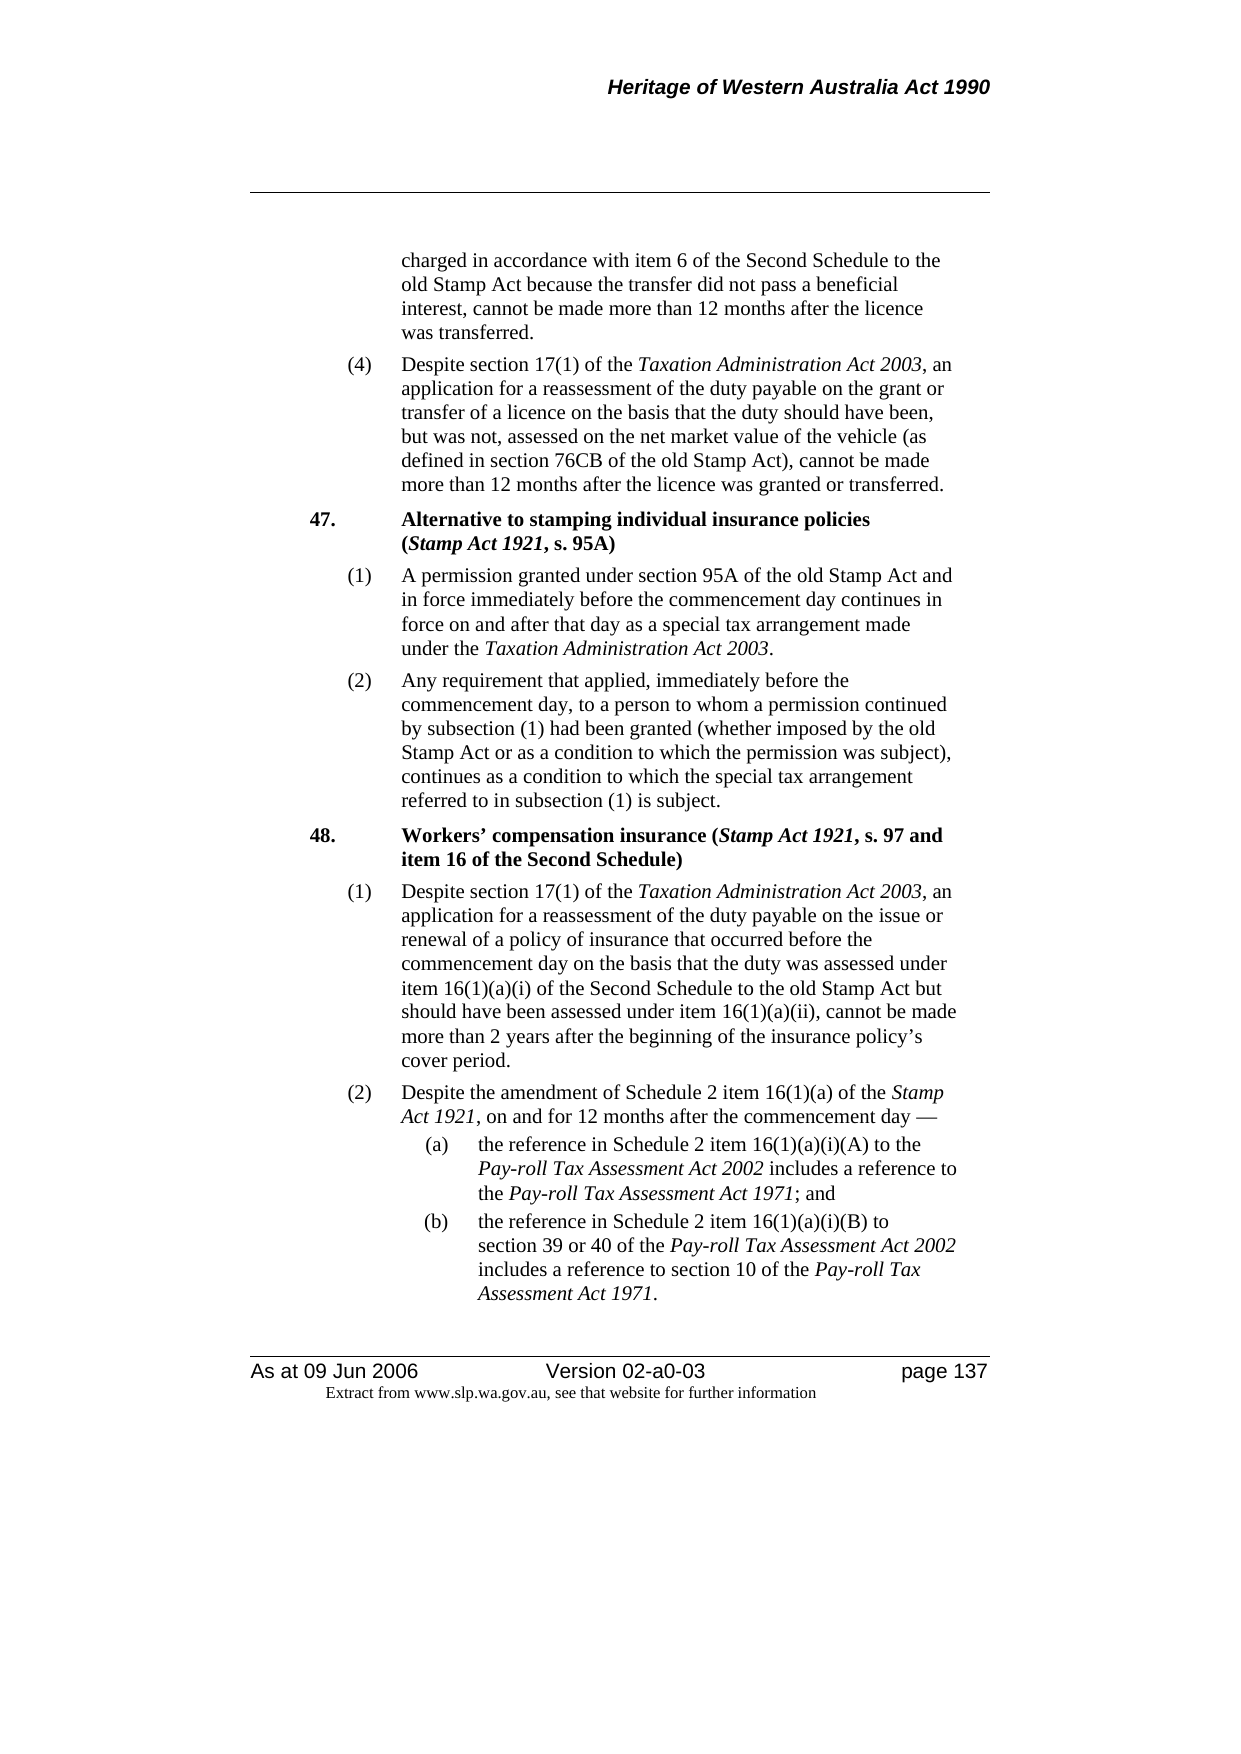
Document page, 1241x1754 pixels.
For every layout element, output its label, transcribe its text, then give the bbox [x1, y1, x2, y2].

text (2) Despite the amendment of Schedule 2 item 16(1)(a) of the Stamp Act 1921, on and for 12 months after the commencement day — [312, 1080, 960, 1128]
subtitle 47. Alternative to stamping individual insurance policies (Stamp Act 1921, s. 95A) [309, 507, 960, 555]
text (b) the reference in Schedule 2 item 16(1)(a)(i)(B) to section 39 or 40 of the Pay-roll Tax Assessment Act 2002 includes a reference to section 10 of the Pay-roll Tax Assessment Act 1971. [389, 1209, 960, 1305]
text (a) the reference in Schedule 2 item 16(1)(a)(i)(A) to the Pay-roll Tax Assessment Act 2002 includes a reference to the Pay-roll Tax Assessment Act 1971; and [389, 1132, 960, 1204]
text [312, 247, 960, 344]
text (2) Any requirement that applied, immediately before the commencement day, to a person to whom a permission continued by subsection (1) had been granted (whether imposed by the old Stamp Act or as a condition to which the permission was subject), continues as a condition to which the special tax arrangement referred to in subsection (1) is subject. [312, 668, 960, 812]
subtitle 48. Workers’ compensation insurance (Stamp Act 1921, s. 97 and item 16 of the Second Schedule) [309, 823, 960, 871]
text (1) A permission granted under section 95A of the old Stamp Act and in force immediately before the commencement day continues in force on and after that day as a special tax arrangement made under the Taxation Administration Act 2003. [312, 563, 960, 659]
text (4) Despite section 17(1) of the Taxation Administration Act 2003, an application for a reassessment of the duty payable on the grant or transfer of a licence on the basis that the duty should have been, but was not, assessed on the net market value of the vehicle (as defined in section 76CB of the old Stamp Act), cannot be made more than 12 months after the licence was granted or transferred. [312, 352, 960, 496]
text (1) Despite section 17(1) of the Taxation Administration Act 2003, an application for a reassessment of the duty payable on the issue or renewal of a policy of insurance that occurred before the commencement day on the basis that the duty was assessed under item 16(1)(a)(i) of the Second Schedule to the old Stamp Act but should have been assessed under item 16(1)(a)(ii), cannot be made more than 2 years after the beginning of the insurance policy’s cover period. [312, 879, 960, 1072]
